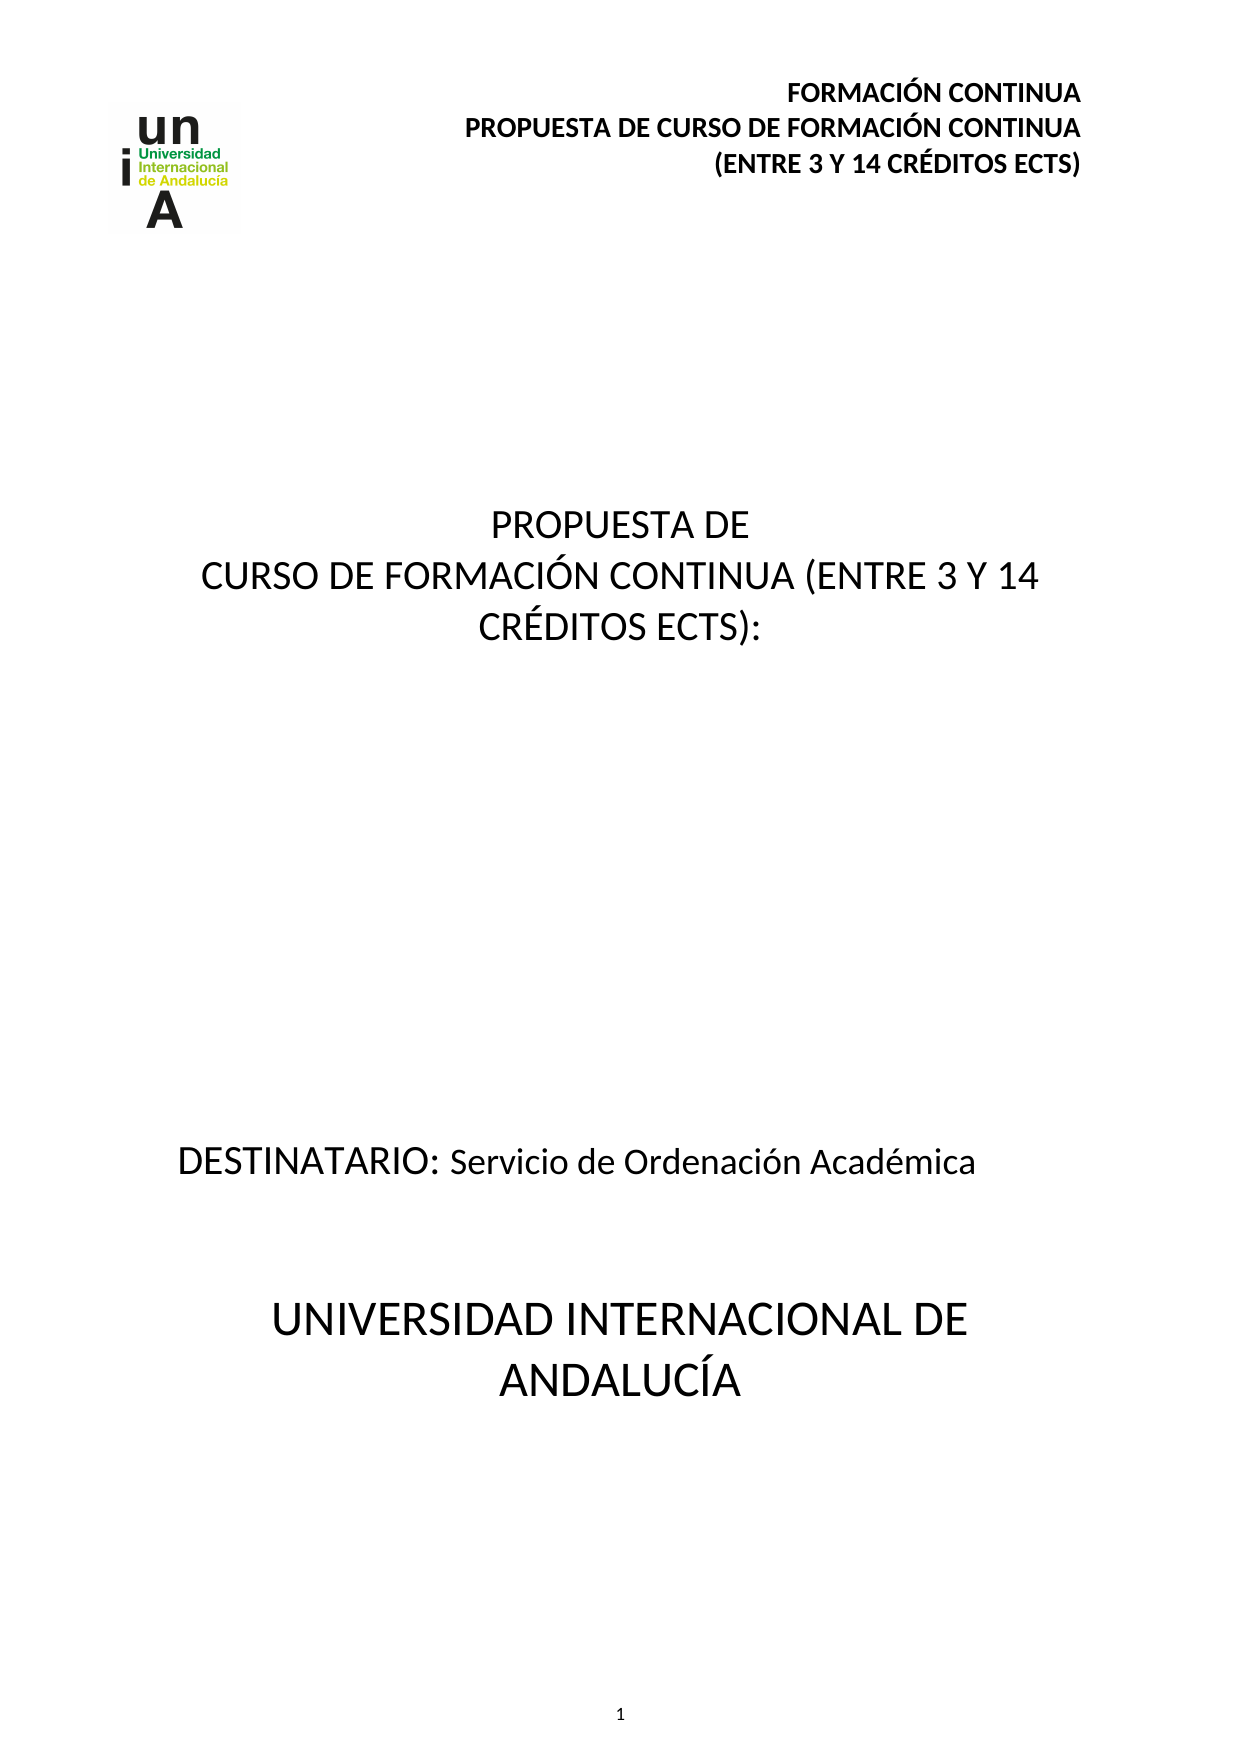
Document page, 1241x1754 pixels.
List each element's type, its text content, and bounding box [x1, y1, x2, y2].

picture [107, 102, 241, 234]
text PROPUESTA DE [177, 498, 1063, 549]
text UNIVERSIDAD INTERNACIONAL DE ANDALUCÍA [177, 1286, 1063, 1408]
text CURSO DE FORMACIÓN CONTINUA (ENTRE 3 Y 14 CRÉDITOS ECTS): [177, 549, 1063, 651]
text DESTINATARIO: Servicio de Ordenación Académica [177, 1134, 1063, 1185]
